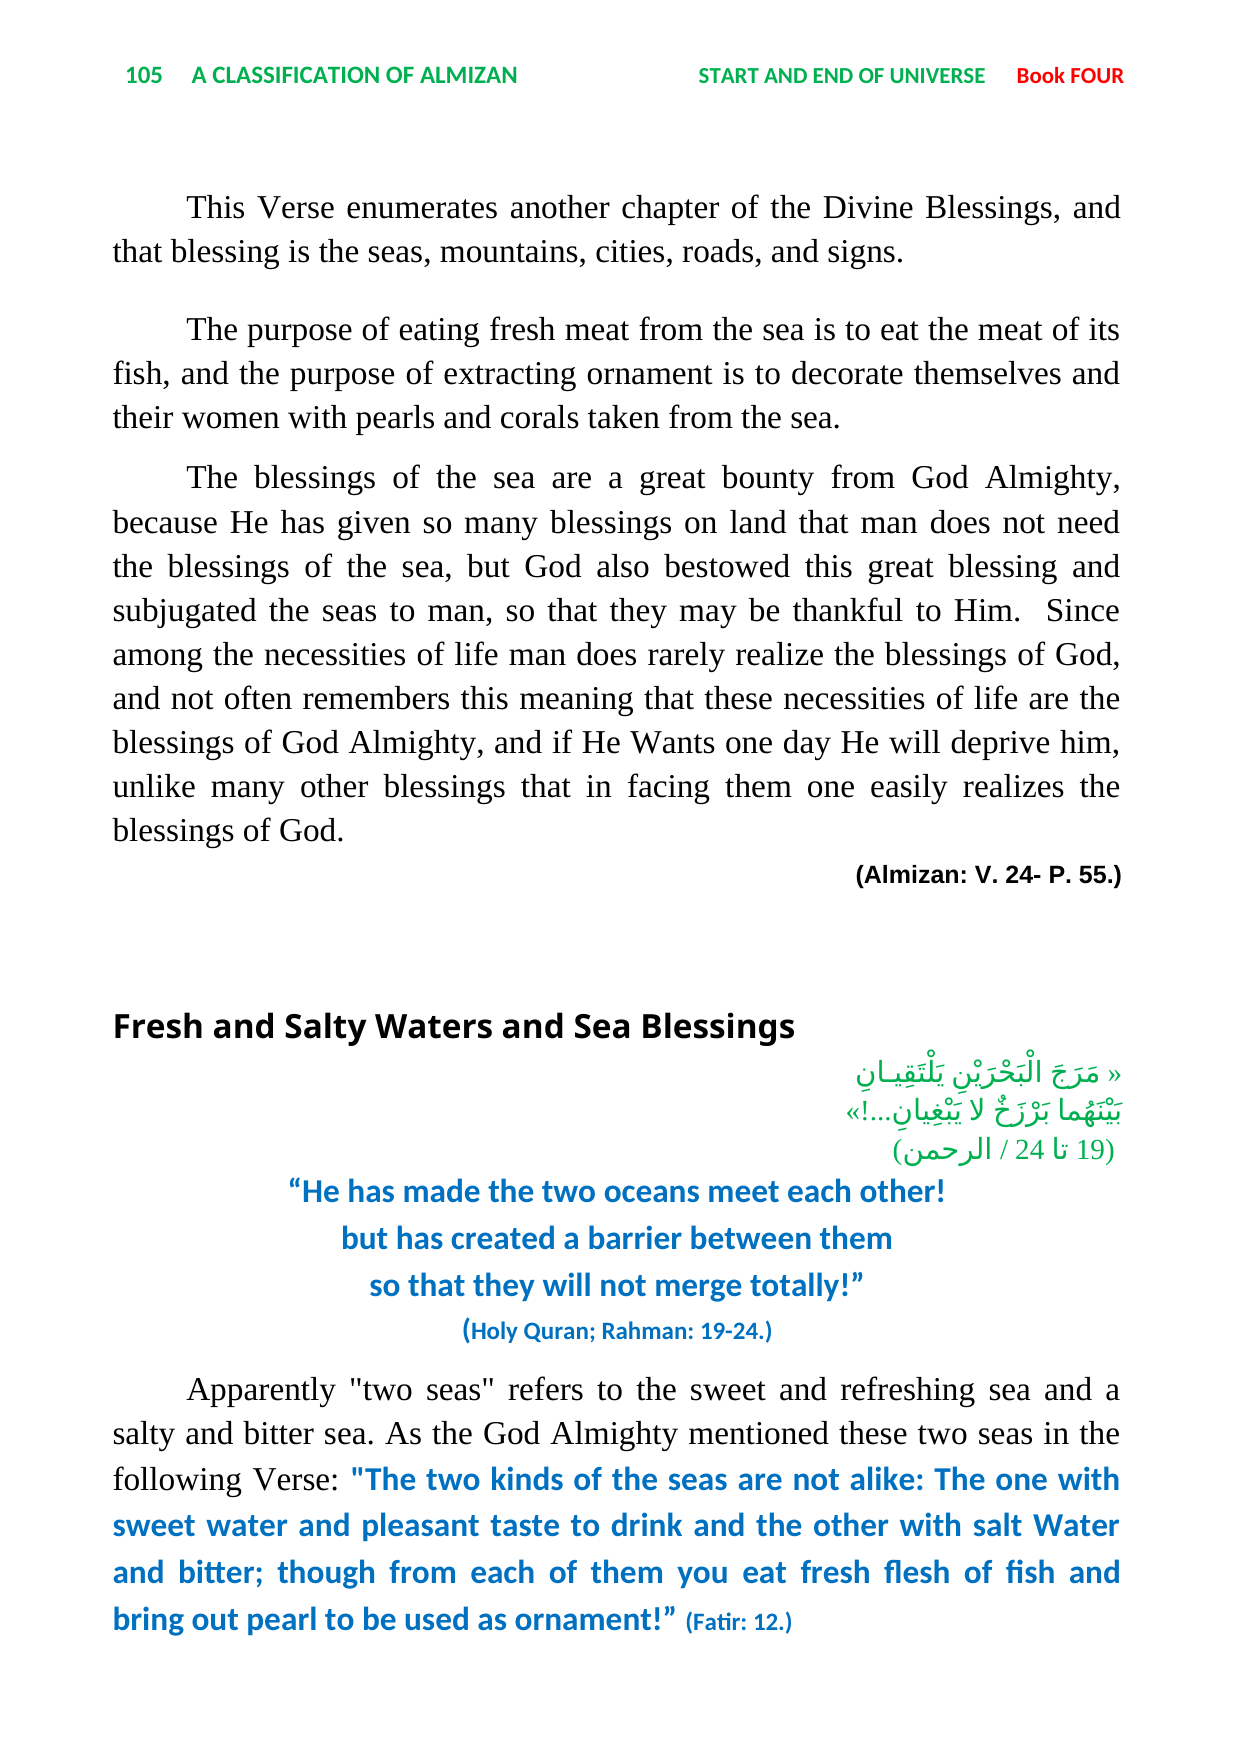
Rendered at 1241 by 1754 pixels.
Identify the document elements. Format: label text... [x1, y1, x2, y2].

text but has created a barrier between them [112, 1217, 1122, 1258]
text Apparently "two seas" refers to the sweet and refreshing sea and a salty and bitter sea. As the God Almighty mentioned these two seas in the following Verse: "The two kinds of the seas are not alike: The one with sweet water and pleasant taste to drink and the other with salt Water and bitter; though from each of them you eat fresh flesh of fish and bring out pearl to be used as ornament!” (Fatir: 12.) [112, 1369, 1122, 1639]
text (19 تا 24 / الرحمن) [112, 1132, 1122, 1165]
text (Almizan: V. 24- P. 55.) [112, 860, 1122, 888]
text (Holy Quran; Rahman: 19-24.) [112, 1311, 1122, 1346]
text The blessings of the sea are a great bounty from God Almighty, because He has given so many blessings on land that man does not need the blessings of the sea, but God also bestowed this great blessing and subjugated the seas to man, so that they may be thankful to Him. Since among the necessities of life man does rarely realize the blessings of God, and not often remembers this meaning that these necessities of life are the blessings of God Almighty, and if He Wants one day He will deprive him, unlike many other blessings that in facing them one easily realizes the blessings of God. [112, 458, 1122, 849]
text so that they will not merge totally!” [112, 1264, 1122, 1305]
text « مَرَجَ الْبَحْرَيْنِ يَلْتَقِيـانِ [112, 1055, 1122, 1088]
text The purpose of eating fresh meat from the sea is to eat the meat of its fish, and the purpose of extracting ornament is to decorate themselves and their women with pearls and corals taken from the sea. [112, 309, 1122, 436]
text بَيْنَهُما بَرْزَخٌ لا يَبْغِيانِ...!» [112, 1093, 1122, 1127]
text “He has made the two oceans meet each other! [112, 1170, 1122, 1211]
subtitle Fresh and Salty Waters and Sea Blessings [112, 1003, 1122, 1048]
text This Verse enumerates another chapter of the Divine Blessings, and that blessing is the seas, mountains, cities, roads, and signs. [112, 187, 1122, 270]
